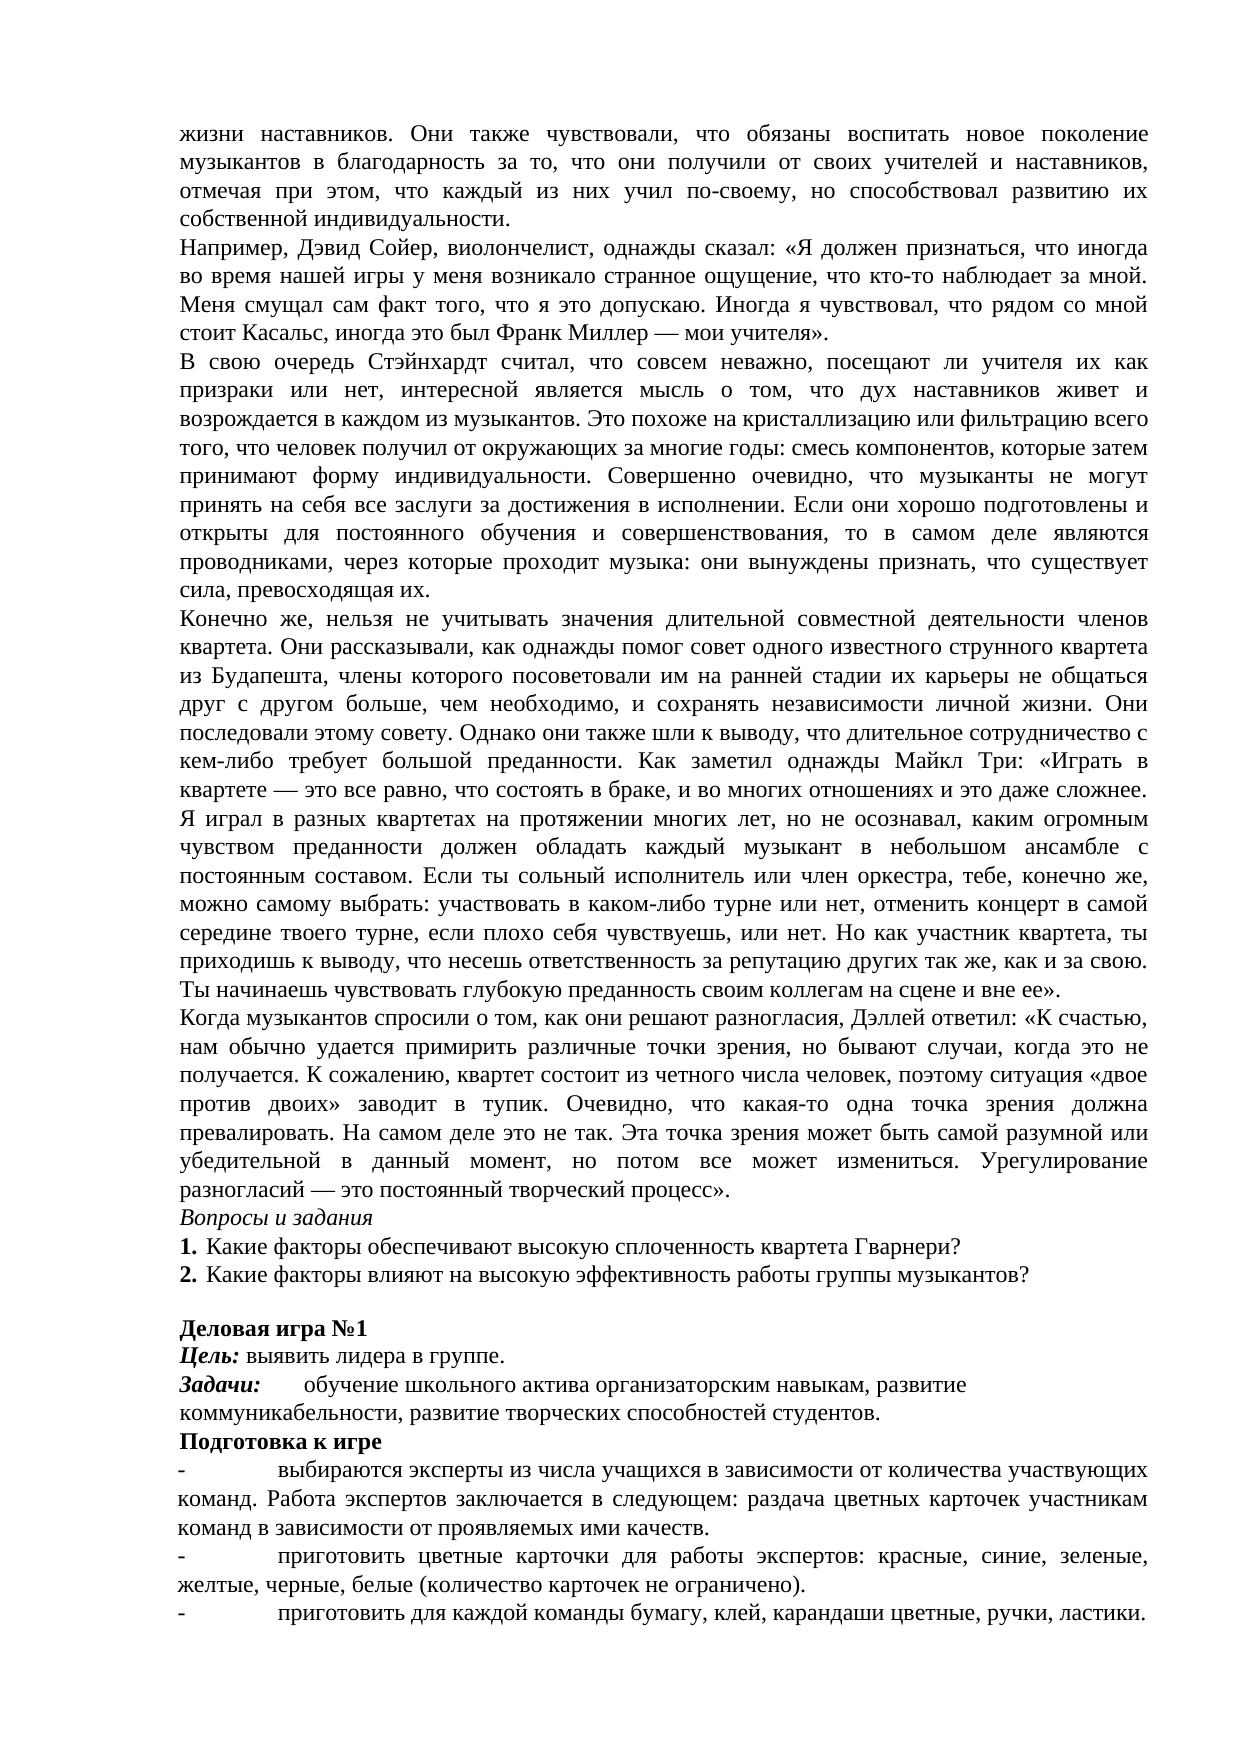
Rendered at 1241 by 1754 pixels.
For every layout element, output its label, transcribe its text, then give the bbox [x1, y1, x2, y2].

text Когда музыкантов спросили о том, как они решают разногласия, Дэллей ответил: «К счастью, нам обычно удается примирить различные точки зрения, но бывают случаи, когда это не получается. К сожалению, квартет состоит из четного числа человек, поэтому ситуация «двое против двоих» заводит в тупик. Очевидно, что какая-то одна точка зрения должна превалировать. На самом деле это не так. Эта точка зрения может быть самой разумной или убедительной в данный момент, но потом все может измениться. Урегулирование разногласий — это постоянный творческий процесс». [179, 1003, 1149, 1203]
text Вопросы и задания [179, 1203, 1152, 1231]
text Например, Дэвид Сойер, виолончелист, однажды сказал: «Я должен признаться, что иногда во время нашей игры у меня возникало странное ощущение, что кто-то наблюдает за мной. Меня смущал сам факт того, что я это допускаю. Иногда я чувствовал, что рядом со мной стоит Касальс, иногда это был Франк Миллер — мои учителя». [179, 232, 1149, 346]
list приготовить цветные карточки для работы экспертов: красные, синие, зеленые, желтые, черные, белые (количество карточек не ограничено). [177, 1541, 1149, 1598]
text В свою очередь Стэйнхардт считал, что совсем неважно, посещают ли учителя их как призраки или нет, интересной является мысль о том, что дух наставников живет и возрождается в каждом из музыкантов. Это похоже на кристаллизацию или фильтрацию всего того, что человек получил от окружающих за многие годы: смесь компонентов, которые затем принимают форму индивидуальности. Совершенно очевидно, что музыканты не могут принять на себя все заслуги за достижения в исполнении. Если они хорошо подготовлены и открыты для постоянного обучения и совершенствования, то в самом деле являются проводниками, через которые проходит музыка: они вынуждены признать, что существует сила, превосходящая их. [179, 346, 1149, 603]
list Какие факторы обеспечивают высокую сплоченность квартета Гварнери? [179, 1231, 1152, 1260]
list Какие факторы влияют на высокую эффективность работы группы музыкантов? [179, 1260, 1152, 1288]
list выбираются эксперты из числа учащихся в зависимости от количества участвующих команд. Работа экспертов заключается в следующем: раздача цветных карточек участникам команд в зависимости от проявляемых ими качеств. [177, 1455, 1149, 1541]
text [179, 118, 1149, 232]
text Деловая игра №1 [179, 1317, 1152, 1341]
text Задачи: обучение школьного актива организаторским навыкам, развитие [179, 1369, 1152, 1398]
text Конечно же, нельзя не учитывать значения длительной совместной деятельности членов квартета. Они рассказывали, как однажды помог совет одного известного струнного квартета из Будапешта, члены которого посоветовали им на ранней стадии их карьеры не общаться друг с другом больше, чем необходимо, и сохранять независимости личной жизни. Они последовали этому совету. Однако они также шли к выводу, что длительное сотрудничество с кем-либо требует большой преданности. Как заметил однажды Майкл Три: «Играть в квартете — это все равно, что состоять в браке, и во многих отношениях и это даже сложнее. Я играл в разных квартетах на протяжении многих лет, но не осознавал, каким огромным чувством преданности должен обладать каждый музыкант в небольшом ансамбле с постоянным составом. Если ты сольный исполнитель или член оркестра, тебе, конечно же, можно самому выбрать: участвовать в каком-либо турне или нет, отменить концерт в самой середине твоего турне, если плохо себя чувствуешь, или нет. Но как участник квартета, ты приходишь к выводу, что несешь ответственность за репутацию других так же, как и за свою. Ты начинаешь чувствовать глубокую преданность своим коллегам на сцене и вне ее». [179, 603, 1149, 1003]
text коммуникабельности, развитие творческих способностей студентов. [179, 1398, 1152, 1427]
list приготовить для каждой команды бумагу, клей, карандаши цветные, ручки, ластики. [177, 1598, 1149, 1626]
text Подготовка к игре [179, 1427, 1152, 1455]
text Цель: выявить лидера в группе. [246, 1341, 1152, 1369]
